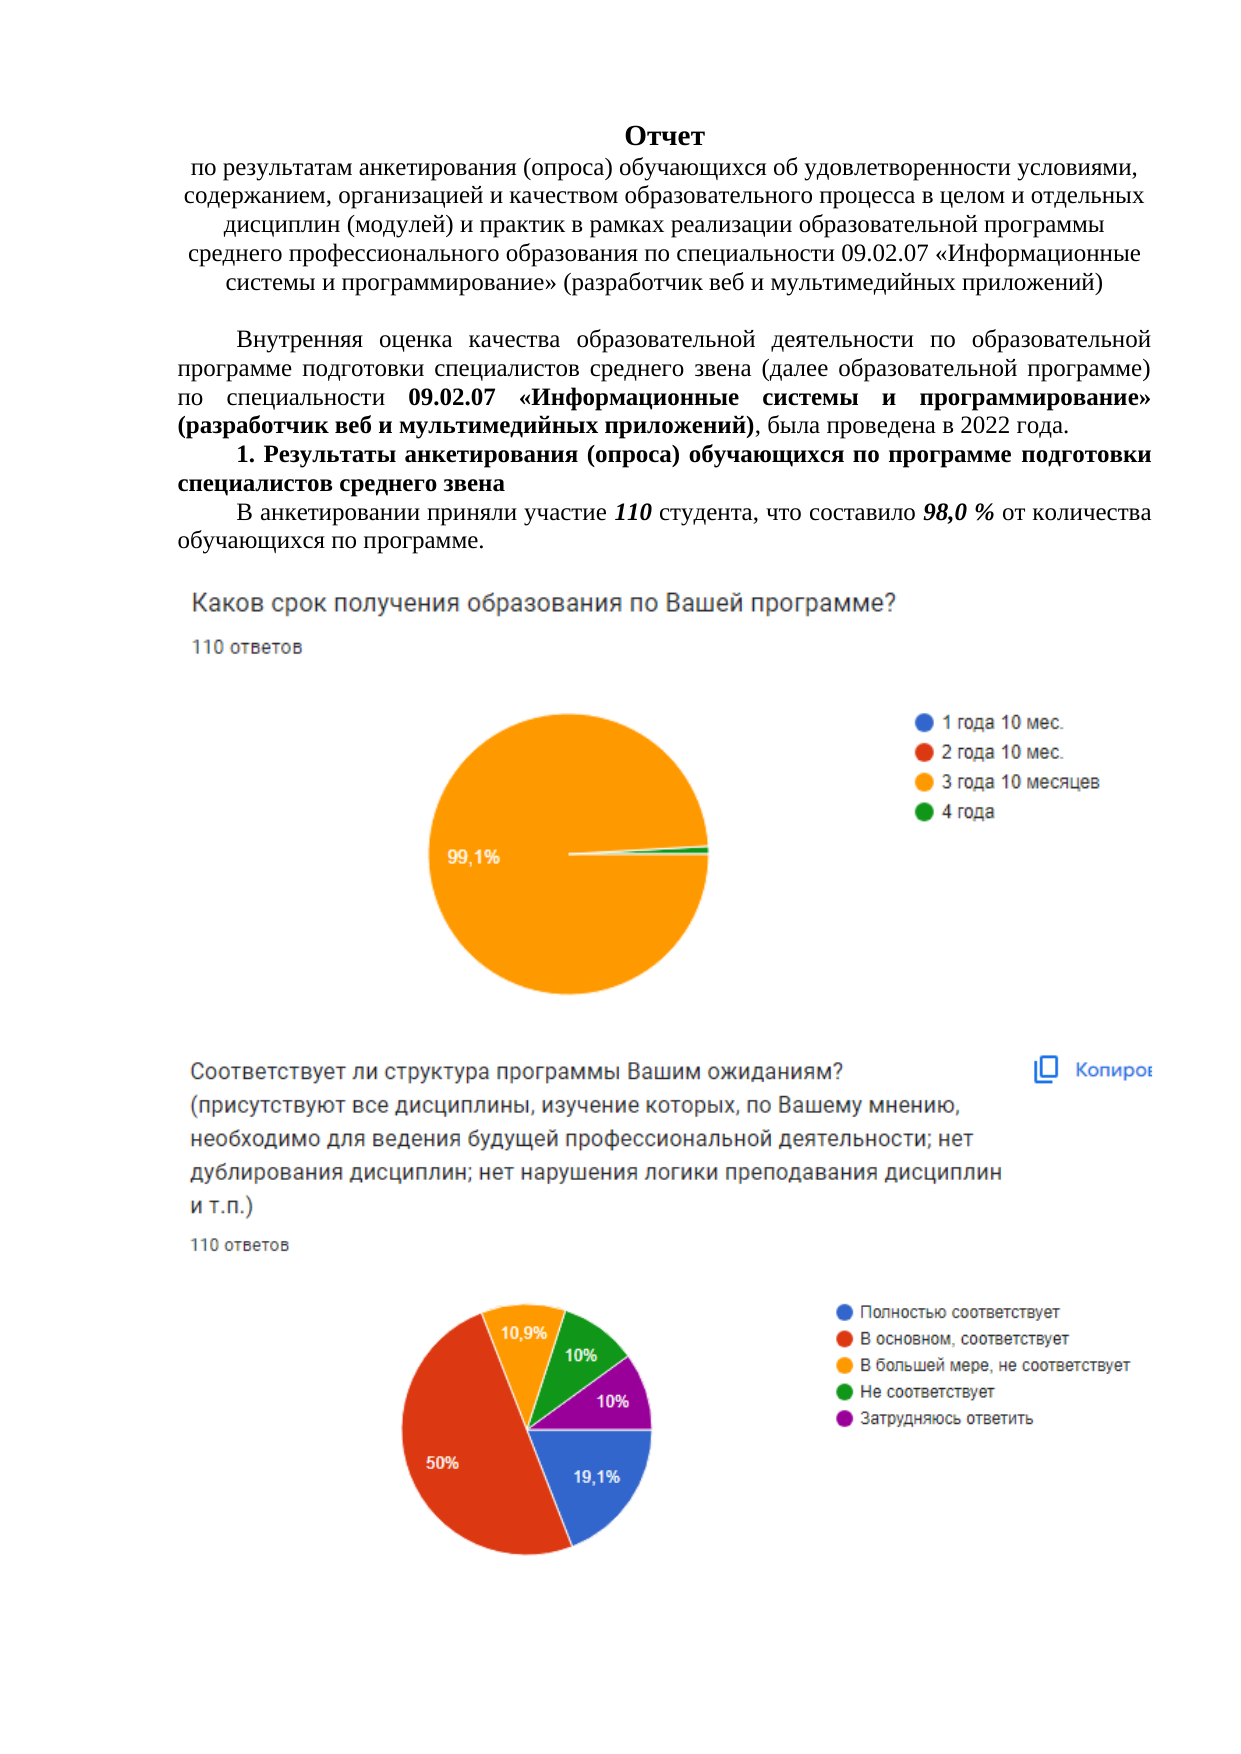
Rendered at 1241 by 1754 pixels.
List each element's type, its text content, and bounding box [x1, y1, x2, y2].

text 1. Результаты анкетирования (опроса) обучающихся по программе подготовки специалистов среднего звена [177, 439, 1152, 497]
text Внутренняя оценка качества образовательной деятельности по образовательной программе подготовки специалистов среднего звена (далее образовательной программе) по специальности 09.02.07 «Информационные системы и программирование» (разработчик веб и мультимедийных приложений), была проведена в 2022 года. [177, 324, 1152, 439]
text В анкетировании приняли участие 110 студента, что составило 98,0 % от количества обучающихся по программе. [177, 497, 1152, 554]
subtitle по результатам анкетирования (опроса) обучающихся об удовлетворенности условиями, содержанием, организацией и качеством образовательного процесса в целом и отдельных дисциплин (модулей) и практик в рамках реализации образовательной программы среднего профессионального образования по специальности 09.02.07 «Информационные системы и программирование» (разработчик веб и мультимедийных приложений) [177, 152, 1152, 295]
picture [177, 1051, 1153, 1564]
text Отчет [177, 118, 1152, 152]
picture [177, 582, 1126, 1033]
